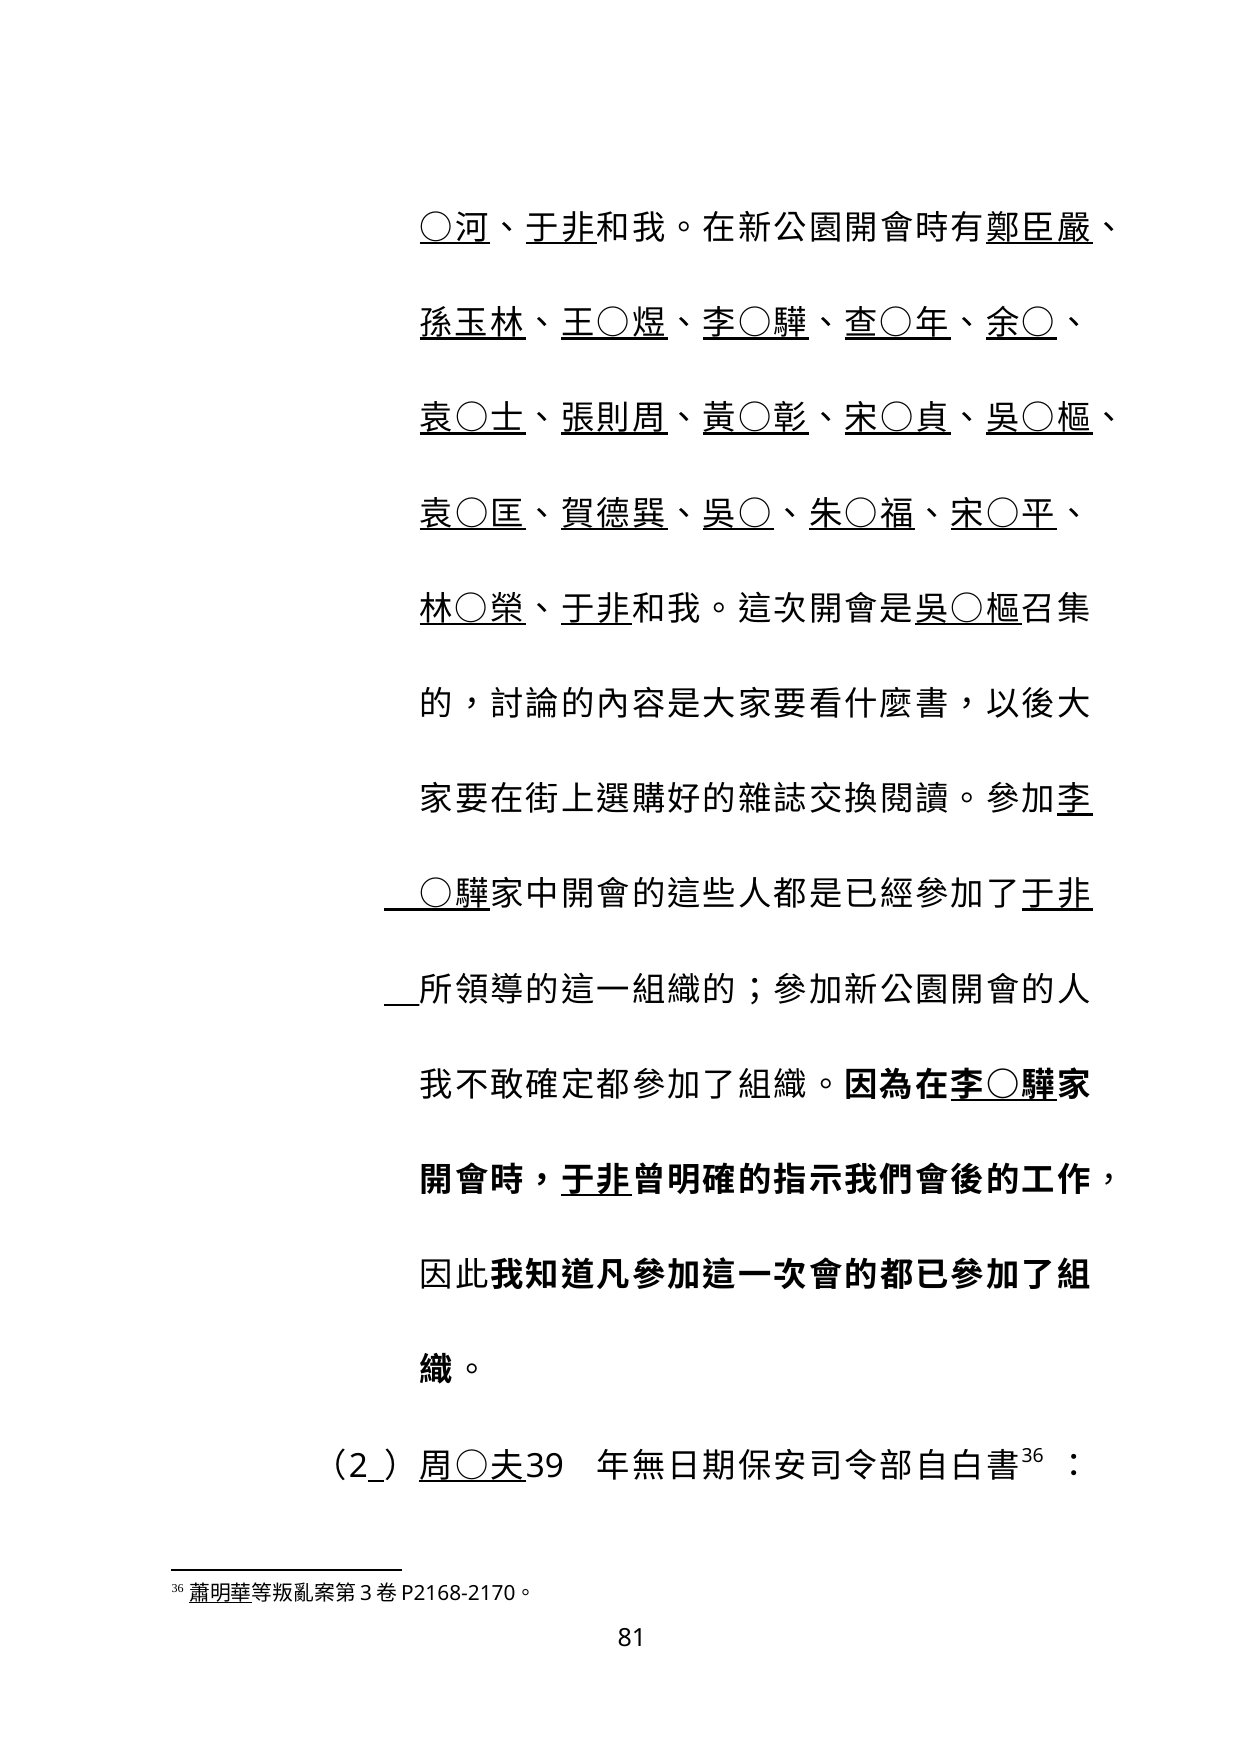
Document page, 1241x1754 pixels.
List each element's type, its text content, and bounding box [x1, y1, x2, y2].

subtitle 周○夫39年無日期保安司令部自白書：38年8月間由李○驊召集同學10餘人在臺灣大學附近李○驊之家中開會，于非亦參加，這次開會，于非對大家指示研究外，並要我們加強努力，發展自己組織及調查工作，令我組織鐵路學習小組，我在這次對于非指示，內心殊不自然，尤其對於鐵路學習小組始終沒有進行。 [296, 1415, 1092, 1510]
